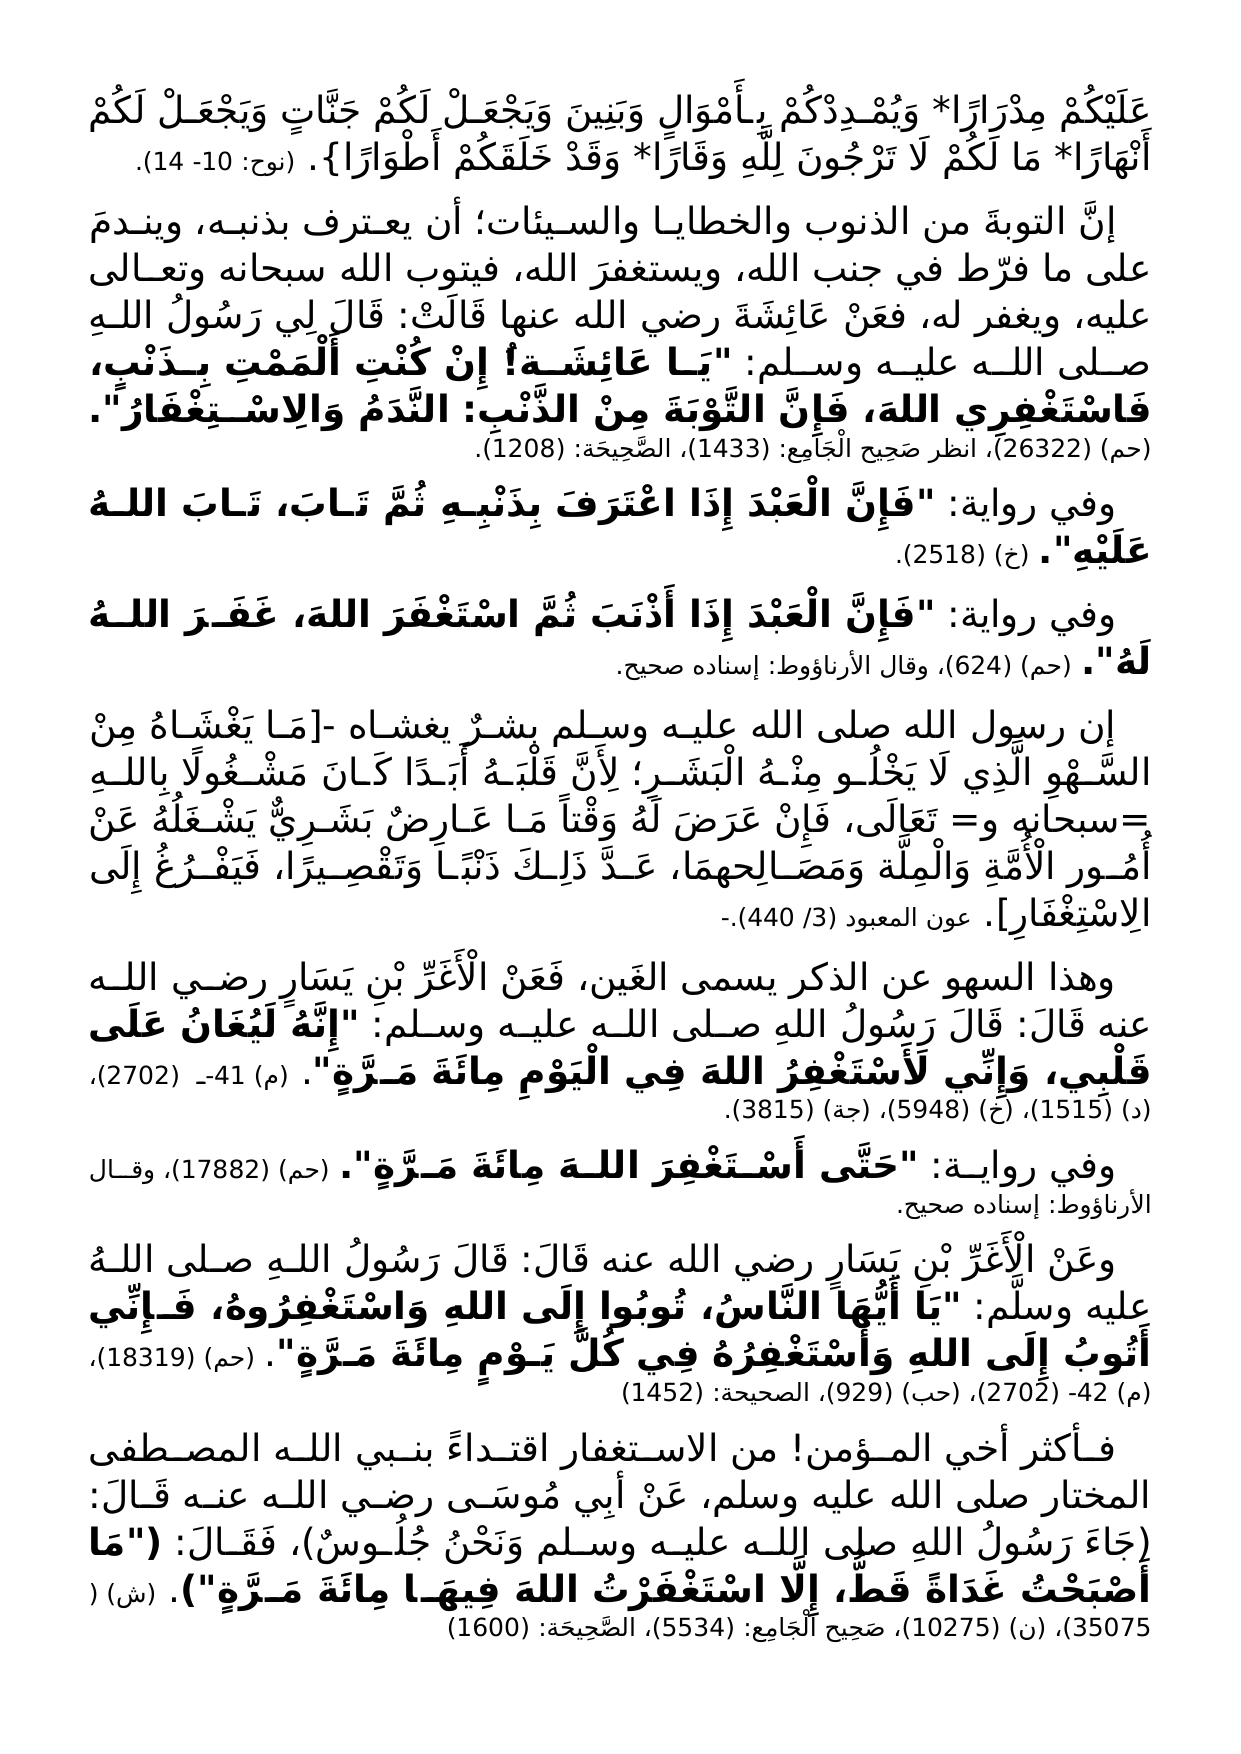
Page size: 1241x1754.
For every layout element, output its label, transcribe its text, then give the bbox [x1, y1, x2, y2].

text وفي رواية: "فَإِنَّ الْعَبْدَ إِذَا أَذْنَبَ ثُمَّ اسْتَغْفَرَ اللهَ، غَفَرَ اللهُ لَهُ". (حم) (624)، وقال الأرناؤوط: إسناده صحيح. [89, 593, 1152, 683]
text فأكثر أخي المؤمن! من الاستغفار اقتداءً بنبي الله المصطفى المختار صلى الله عليه وسلم، عَنْ أبِي مُوسَى رضي الله عنه قَالَ: (جَاءَ رَسُولُ اللهِ صلى الله عليه وسلم وَنَحْنُ جُلُوسٌ)، فَقَالَ: ("مَا أَصْبَحْتُ غَدَاةً قَطُّ، إِلَّا اسْتَغْفَرْتُ اللهَ فِيهَا مِائَةَ مَرَّةٍ"). (ش) (35075)، (ن) (10275)، صَحِيح الْجَامِع: (5534)، الصَّحِيحَة: (1600) [89, 1426, 1152, 1642]
text إن رسول الله صلى الله عليه وسلم بشرٌ يغشاه -[مَا يَغْشَاهُ مِنْ السَّهْوِ الَّذِي لَا يَخْلُو مِنْهُ الْبَشَرِ؛ لِأَنَّ قَلْبَهُ أَبَدًا كَانَ مَشْغُولًا بِاللهِ =سبحانه و= تَعَالَى، فَإِنْ عَرَضَ لَهُ وَقْتاً مَا عَارِضٌ بَشَرِيٌّ يَشْغَلُهُ عَنْ أُمُور الْأُمَّةِ وَالْمِلَّة وَمَصَالِحهمَا، عَدَّ ذَلِكَ ذَنْبًا وَتَقْصِيرًا، فَيَفْرُغُ إِلَى الِاسْتِغْفَارِ]. عون المعبود (3/ 440).- [89, 703, 1152, 936]
text وفي رواية: "حَتَّى أَسْتَغْفِرَ اللهَ مِائَةَ مَرَّةٍ". (حم) (17882)، وقال الأرناؤوط: إسناده صحيح. [89, 1144, 1152, 1219]
text وفي رواية: "فَإِنَّ الْعَبْدَ إِذَا اعْتَرَفَ بِذَنْبِهِ ثُمَّ تَابَ، تَابَ اللهُ عَلَيْهِ". (خ) (2518). [89, 482, 1152, 573]
text وهذا السهو عن الذكر يسمى الغَين، فَعَنْ الْأَغَرِّ بْنِ يَسَارٍ رضي الله عنه قَالَ: قَالَ رَسُولُ اللهِ صلى الله عليه وسلم: "إِنَّهُ لَيُغَانُ عَلَى قَلْبِي، وَإِنِّي لَأَسْتَغْفِرُ اللهَ فِي الْيَوْمِ مِائَةَ مَرَّةٍ". (م) 41- (2702)، (د) (1515)، (خ) (5948)، (جة) (3815). [89, 956, 1152, 1125]
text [89, 89, 1152, 179]
text إنَّ التوبةَ من الذنوب والخطايا والسيئات؛ أن يعترف بذنبه، ويندمَ على ما فرّط في جنب الله، ويستغفرَ الله، فيتوب الله سبحانه وتعالى عليه، ويغفر له، فعَنْ عَائِشَةَ رضي الله عنها قَالَتْ: قَالَ لِي رَسُولُ اللهِ صلى الله عليه وسلم: "يَا عَائِشَة!ُ إِنْ كُنْتِ أَلْمَمْتِ بِذَنْبٍ، فَاسْتَغْفِرِي اللهَ، فَإِنَّ التَّوْبَةَ مِنْ الذَّنْبِ: النَّدَمُ وَالِاسْتِغْفَارُ". (حم) (26322)، انظر صَحِيح الْجَامِع: (1433)، الصَّحِيحَة: (1208). [89, 199, 1152, 463]
text وعَنْ الْأَغَرِّ بْنِ يَسَارٍ رضي الله عنه قَالَ: قَالَ رَسُولُ اللهِ صلى اللهُ عليه وسلَّم: "يَا أَيُّهَا النَّاسُ، تُوبُوا إِلَى اللهِ وَاسْتَغْفِرُوهُ، فَإِنِّي أَتُوبُ إِلَى اللهِ وَأَسْتَغْفِرُهُ فِي كُلَّ يَوْمٍ مِائَةَ مَرَّةٍ". (حم) (18319)، (م) 42- (2702)، (حب) (929)، الصحيحة: (1452) [89, 1238, 1152, 1407]
